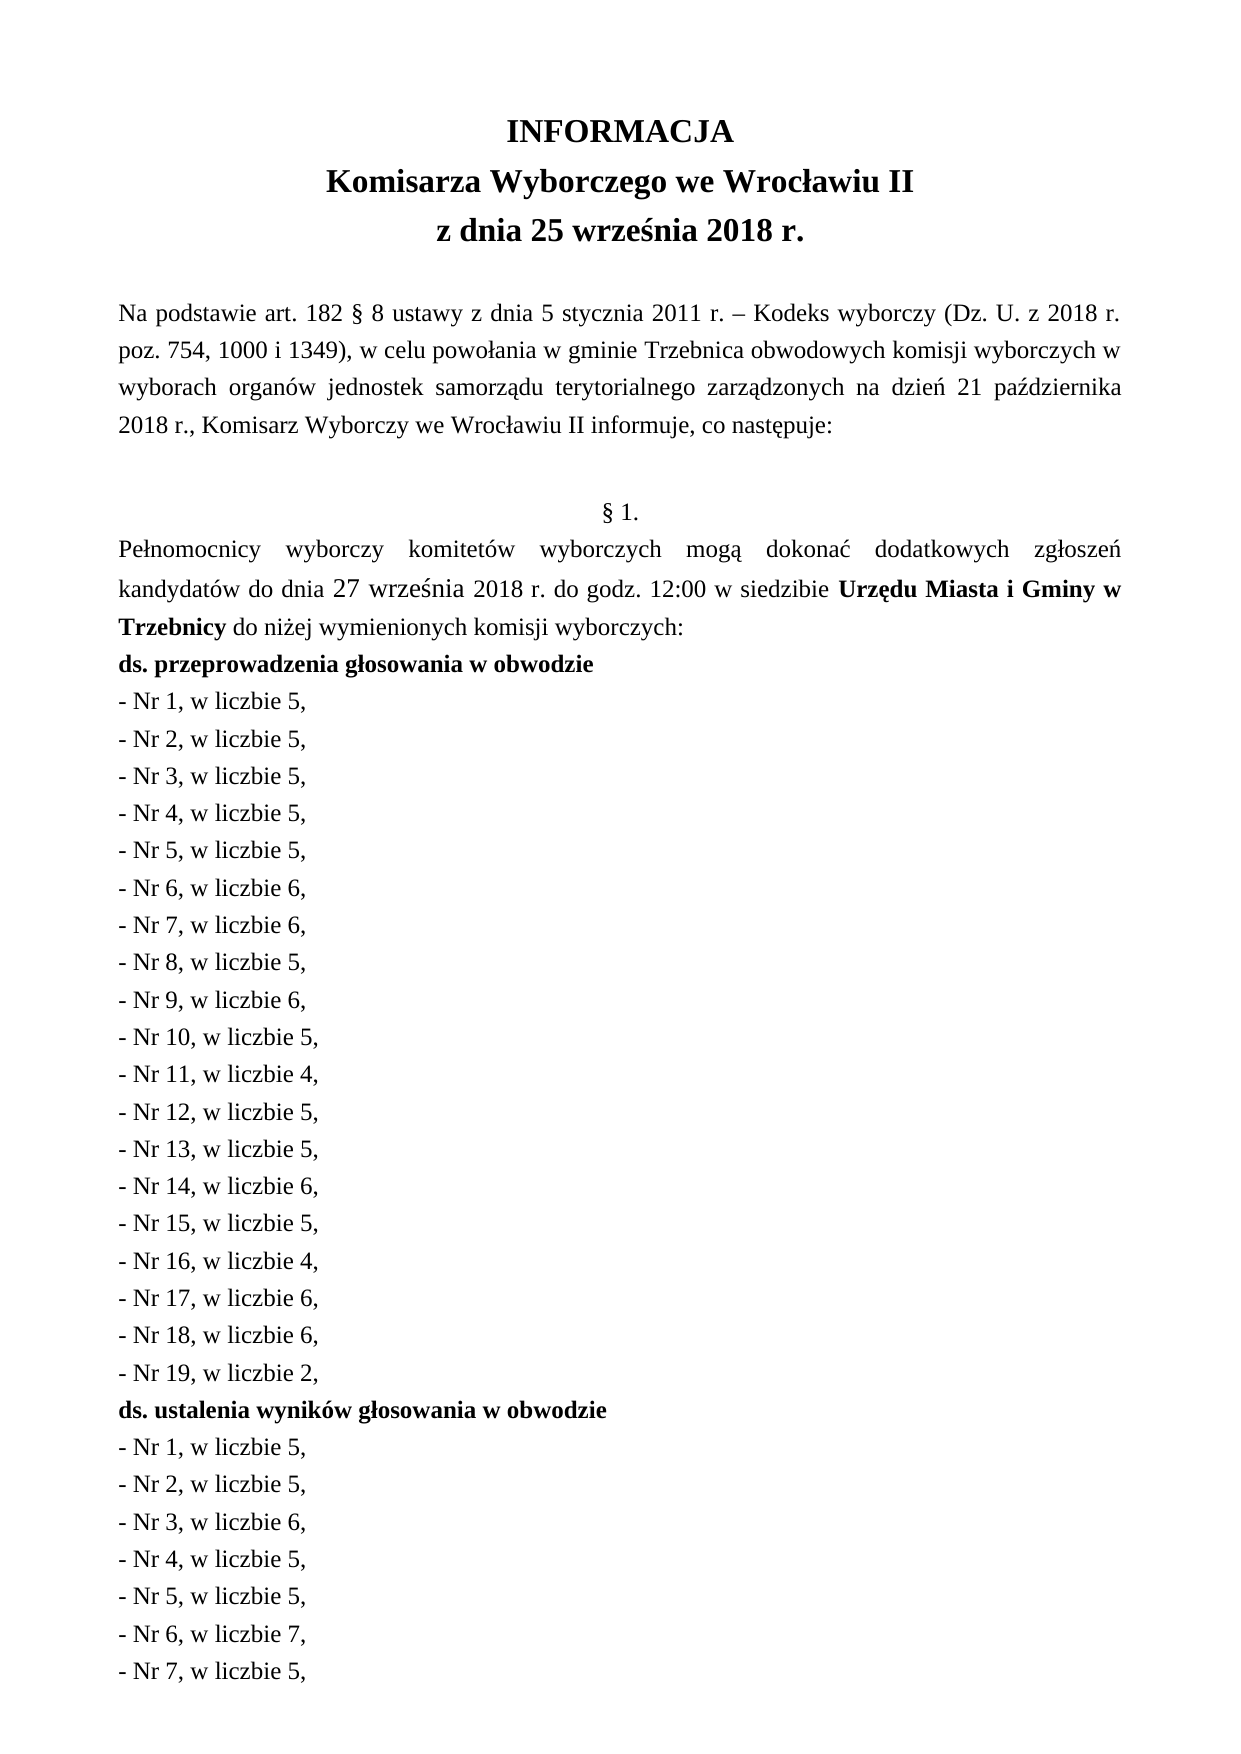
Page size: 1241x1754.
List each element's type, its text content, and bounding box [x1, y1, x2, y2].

text - Nr 17, w liczbie 6, [118, 1283, 1122, 1312]
text Na podstawie art. 182 § 8 ustawy z dnia 5 stycznia 2011 r. – Kodeks wyborczy (Dz. U. z 2018 r. poz. 754, 1000 i 1349), w celu powołania w gminie Trzebnica obwodowych komisji wyborczych w wyborach organów jednostek samorządu terytorialnego zarządzonych na dzień 21 października 2018 r., Komisarz Wyborczy we Wrocławiu II informuje, co następuje: [118, 298, 1122, 438]
text INFORMACJA [118, 111, 1122, 149]
text - Nr 9, w liczbie 6, [118, 985, 1122, 1013]
text - Nr 4, w liczbie 5, [118, 798, 1122, 827]
text - Nr 2, w liczbie 5, [118, 724, 1122, 752]
text - Nr 19, w liczbie 2, [118, 1358, 1122, 1386]
text - Nr 2, w liczbie 5, [118, 1469, 1122, 1498]
text - Nr 13, w liczbie 5, [118, 1134, 1122, 1163]
text - Nr 3, w liczbie 5, [118, 761, 1122, 790]
text - Nr 1, w liczbie 5, [118, 686, 1122, 715]
text - Nr 3, w liczbie 6, [118, 1507, 1122, 1536]
text - Nr 11, w liczbie 4, [118, 1059, 1122, 1088]
text - Nr 4, w liczbie 5, [118, 1544, 1122, 1573]
text - Nr 16, w liczbie 4, [118, 1246, 1122, 1274]
text - Nr 12, w liczbie 5, [118, 1097, 1122, 1125]
text - Nr 6, w liczbie 7, [118, 1619, 1122, 1647]
text ds. przeprowadzenia głosowania w obwodzie [118, 649, 1122, 678]
text - Nr 14, w liczbie 6, [118, 1171, 1122, 1200]
text ds. ustalenia wyników głosowania w obwodzie [118, 1395, 1122, 1424]
text - Nr 8, w liczbie 5, [118, 947, 1122, 976]
text - Nr 1, w liczbie 5, [118, 1432, 1122, 1461]
text - Nr 7, w liczbie 5, [118, 1656, 1122, 1685]
text - Nr 15, w liczbie 5, [118, 1208, 1122, 1237]
text Pełnomocnicy wyborczy komitetów wyborczych mogą dokonać dodatkowych zgłoszeń kandydatów do dnia 27 września 2018 r. do godz. 12:00 w siedzibie Urzędu Miasta i Gminy w Trzebnicy do niżej wymienionych komisji wyborczych: [118, 534, 1122, 641]
text z dnia 25 września 2018 r. [118, 211, 1122, 249]
text Komisarza Wyborczego we Wrocławiu II [118, 161, 1122, 199]
text - Nr 10, w liczbie 5, [118, 1022, 1122, 1051]
text - Nr 5, w liczbie 5, [118, 1581, 1122, 1610]
text - Nr 7, w liczbie 6, [118, 910, 1122, 939]
text - Nr 6, w liczbie 6, [118, 873, 1122, 902]
text - Nr 5, w liczbie 5, [118, 836, 1122, 864]
text § 1. [118, 497, 1122, 526]
text - Nr 18, w liczbie 6, [118, 1320, 1122, 1349]
